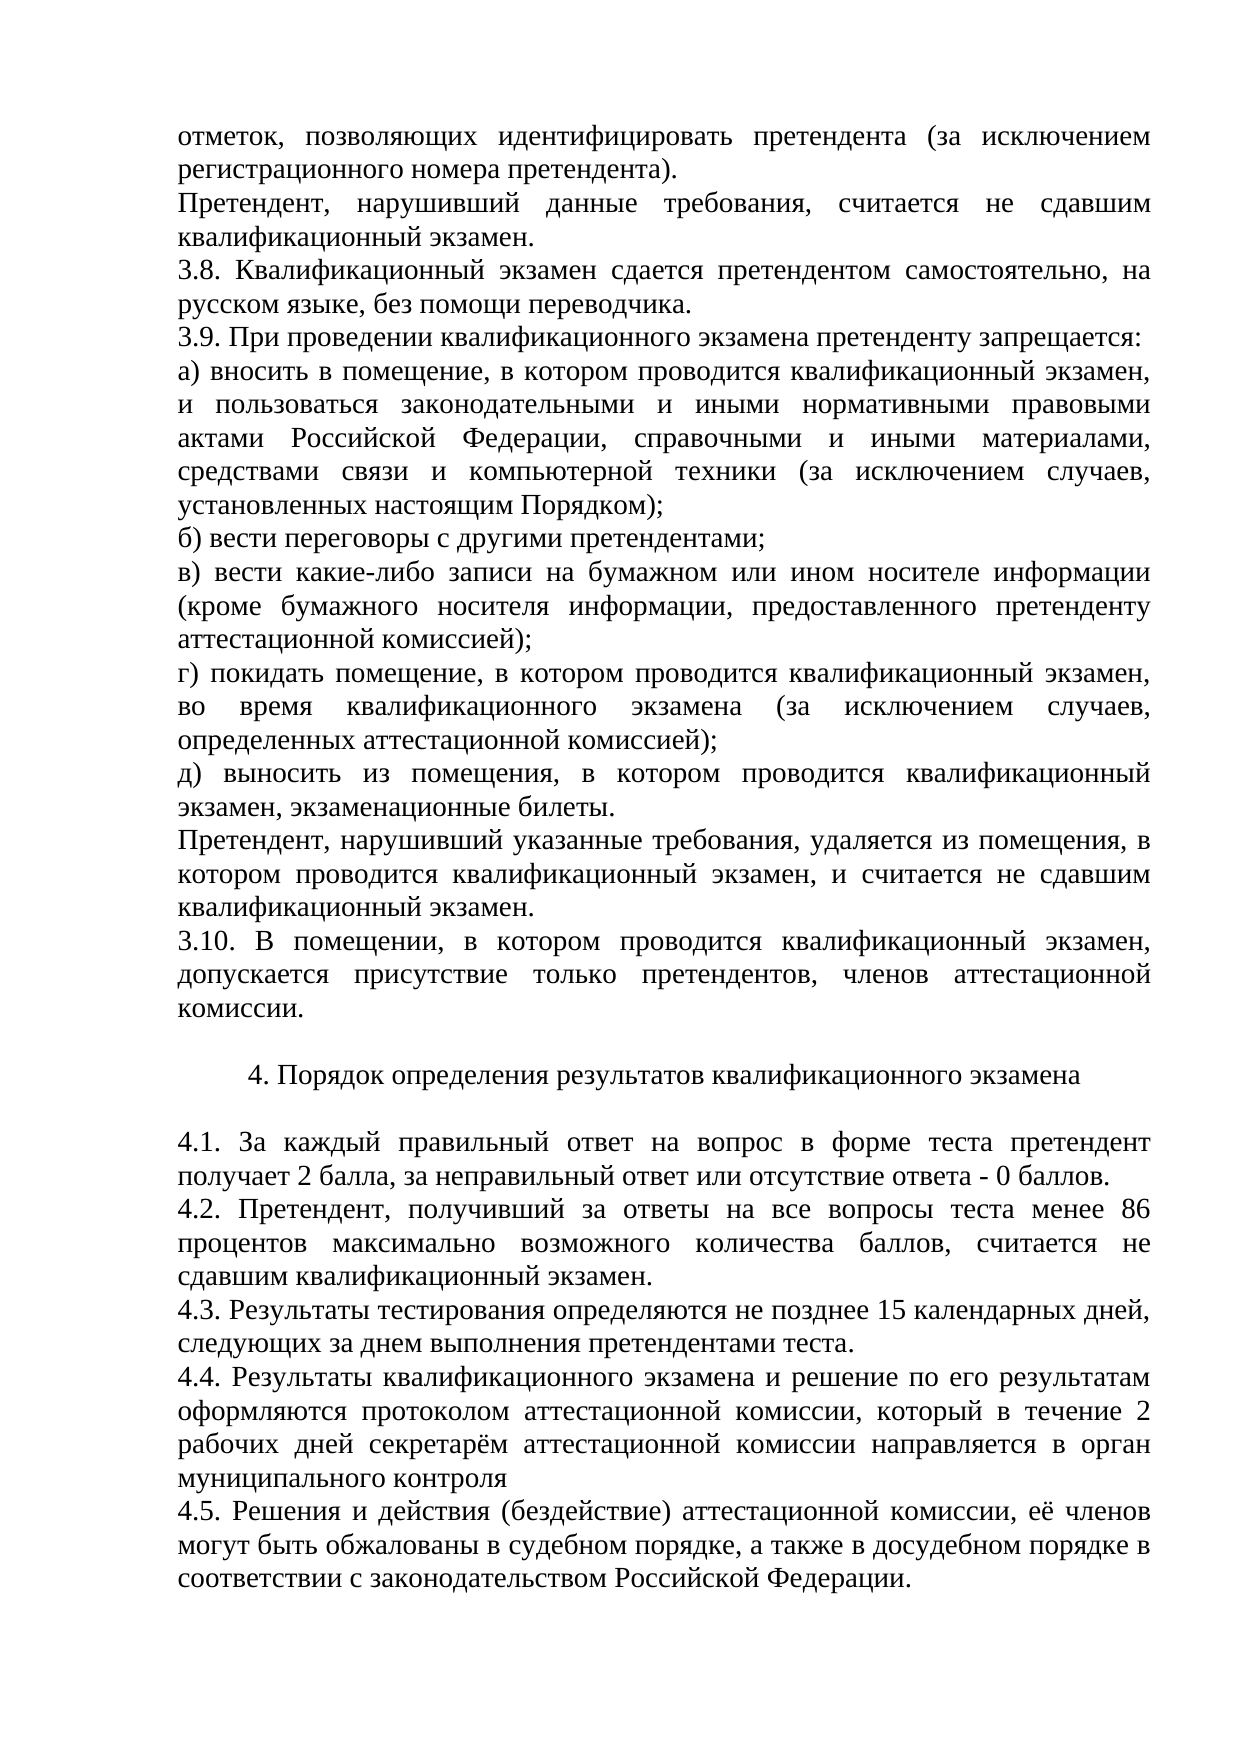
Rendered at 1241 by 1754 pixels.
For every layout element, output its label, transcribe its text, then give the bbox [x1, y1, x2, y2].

text 4.1. За каждый правильный ответ на вопрос в форме теста претендент получает 2 балла, за неправильный ответ или отсутствие ответа - 0 баллов. [177, 1124, 1152, 1191]
text 4. Порядок определения результатов квалификационного экзамена [177, 1057, 1152, 1091]
text б) вести переговоры с другими претендентами; [177, 521, 1152, 554]
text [177, 118, 1152, 185]
text 3.9. При проведении квалификационного экзамена претенденту запрещается: [177, 319, 1152, 353]
text г) покидать помещение, в котором проводится квалификационный экзамен, во время квалификационного экзамена (за исключением случаев, определенных аттестационной комиссией); [177, 655, 1152, 755]
text 3.8. Квалификационный экзамен сдается претендентом самостоятельно, на русском языке, без помощи переводчика. [177, 252, 1152, 319]
text 4.2. Претендент, получивший за ответы на все вопросы теста менее 86 процентов максимально возможного количества баллов, считается не сдавшим квалификационный экзамен. [177, 1191, 1152, 1292]
text а) вносить в помещение, в котором проводится квалификационный экзамен, и пользоваться законодательными и иными нормативными правовыми актами Российской Федерации, справочными и иными материалами, средствами связи и компьютерной техники (за исключением случаев, установленных настоящим Порядком); [177, 353, 1152, 521]
text 4.5. Решения и действия (бездействие) аттестационной комиссии, её членов могут быть обжалованы в судебном порядке, а также в досудебном порядке в соответствии с законодательством Российской Федерации. [177, 1493, 1152, 1594]
text 4.4. Результаты квалификационного экзамена и решение по его результатам оформляются протоколом аттестационной комиссии, который в течение 2 рабочих дней секретарём аттестационной комиссии направляется в орган муниципального контроля [177, 1359, 1152, 1493]
text 3.10. В помещении, в котором проводится квалификационный экзамен, допускается присутствие только претендентов, членов аттестационной комиссии. [177, 923, 1152, 1024]
text Претендент, нарушивший данные требования, считается не сдавшим квалификационный экзамен. [177, 185, 1152, 252]
text в) вести какие-либо записи на бумажном или ином носителе информации (кроме бумажного носителя информации, предоставленного претенденту аттестационной комиссией); [177, 554, 1152, 655]
text д) выносить из помещения, в котором проводится квалификационный экзамен, экзаменационные билеты. [177, 755, 1152, 822]
text Претендент, нарушивший указанные требования, удаляется из помещения, в котором проводится квалификационный экзамен, и считается не сдавшим квалификационный экзамен. [177, 822, 1152, 923]
text 4.3. Результаты тестирования определяются не позднее 15 календарных дней, следующих за днем выполнения претендентами теста. [177, 1292, 1152, 1359]
